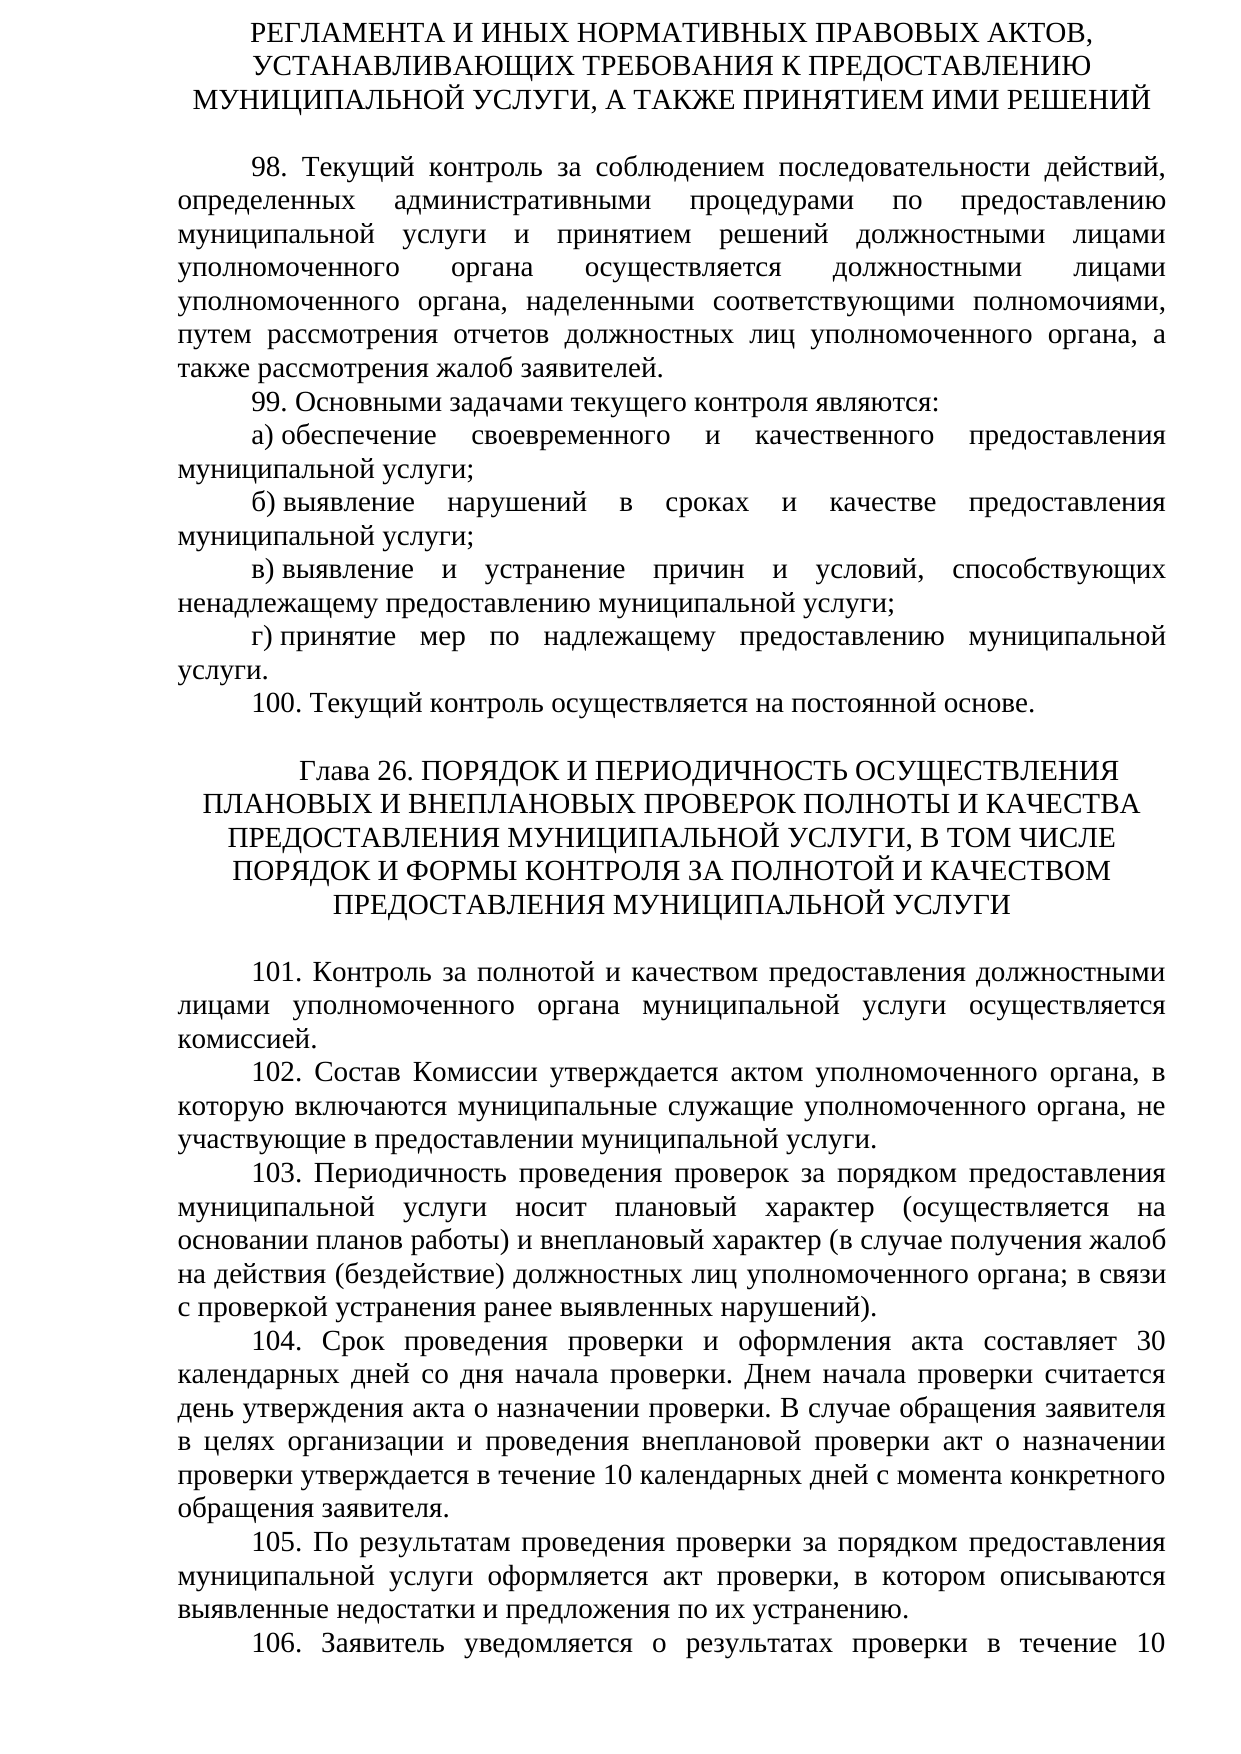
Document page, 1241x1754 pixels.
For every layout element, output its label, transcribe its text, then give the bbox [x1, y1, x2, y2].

text 101. Контроль за полнотой и качеством предоставления должностными лицами уполномоченного органа муниципальной услуги осуществляется комиссией. [177, 954, 1167, 1054]
text 99. Основными задачами текущего контроля являются: [177, 384, 1167, 417]
text 100. Текущий контроль осуществляется на постоянной основе. [177, 686, 1167, 719]
text в) выявление и устранение причин и условий, способствующих ненадлежащему предоставлению муниципальной услуги; [177, 551, 1167, 618]
text 104. Срок проведения проверки и оформления акта составляет 30 календарных дней со дня начала проверки. Днем начала проверки считается день утверждения акта о назначении проверки. В случае обращения заявителя в целях организации и проведения внеплановой проверки акт о назначении проверки утверждается в течение 10 календарных дней с момента конкретного обращения заявителя. [177, 1323, 1167, 1524]
text г) принятие мер по надлежащему предоставлению муниципальной услуги. [177, 618, 1167, 686]
text 105. По результатам проведения проверки за порядком предоставления муниципальной услуги оформляется акт проверки, в котором описываются выявленные недостатки и предложения по их устранению. [177, 1524, 1167, 1625]
text 98. Текущий контроль за соблюдением последовательности действий, определенных административными процедурами по предоставлению муниципальной услуги и принятием решений должностными лицами уполномоченного органа осуществляется должностными лицами уполномоченного органа, наделенными соответствующими полномочиями, путем рассмотрения отчетов должностных лиц уполномоченного органа, а также рассмотрения жалоб заявителей. [177, 149, 1167, 384]
text Глава 26. ПОРЯДОК И ПЕРИОДИЧНОСТЬ ОСУЩЕСТВЛЕНИЯ ПЛАНОВЫХ И ВНЕПЛАНОВЫХ ПРОВЕРОК ПОЛНОТЫ И КАЧЕСТВА ПРЕДОСТАВЛЕНИЯ МУНИЦИПАЛЬНОЙ УСЛУГИ, В ТОМ ЧИСЛЕ ПОРЯДОК И ФОРМЫ КОНТРОЛЯ ЗА ПОЛНОТОЙ И КАЧЕСТВОМ ПРЕДОСТАВЛЕНИЯ МУНИЦИПАЛЬНОЙ УСЛУГИ [177, 753, 1167, 920]
text б) выявление нарушений в сроках и качестве предоставления муниципальной услуги; [177, 484, 1167, 551]
text а) обеспечение своевременного и качественного предоставления муниципальной услуги; [177, 417, 1167, 484]
text 103. Периодичность проведения проверок за порядком предоставления муниципальной услуги носит плановый характер (осуществляется на основании планов работы) и внеплановый характер (в случае получения жалоб на действия (бездействие) должностных лиц уполномоченного органа; в связи с проверкой устранения ранее выявленных нарушений). [177, 1155, 1167, 1323]
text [177, 1625, 1167, 1658]
text 102. Состав Комиссии утверждается актом уполномоченного органа, в которую включаются муниципальные служащие уполномоченного органа, не участвующие в предоставлении муниципальной услуги. [177, 1054, 1167, 1155]
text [177, 15, 1167, 115]
